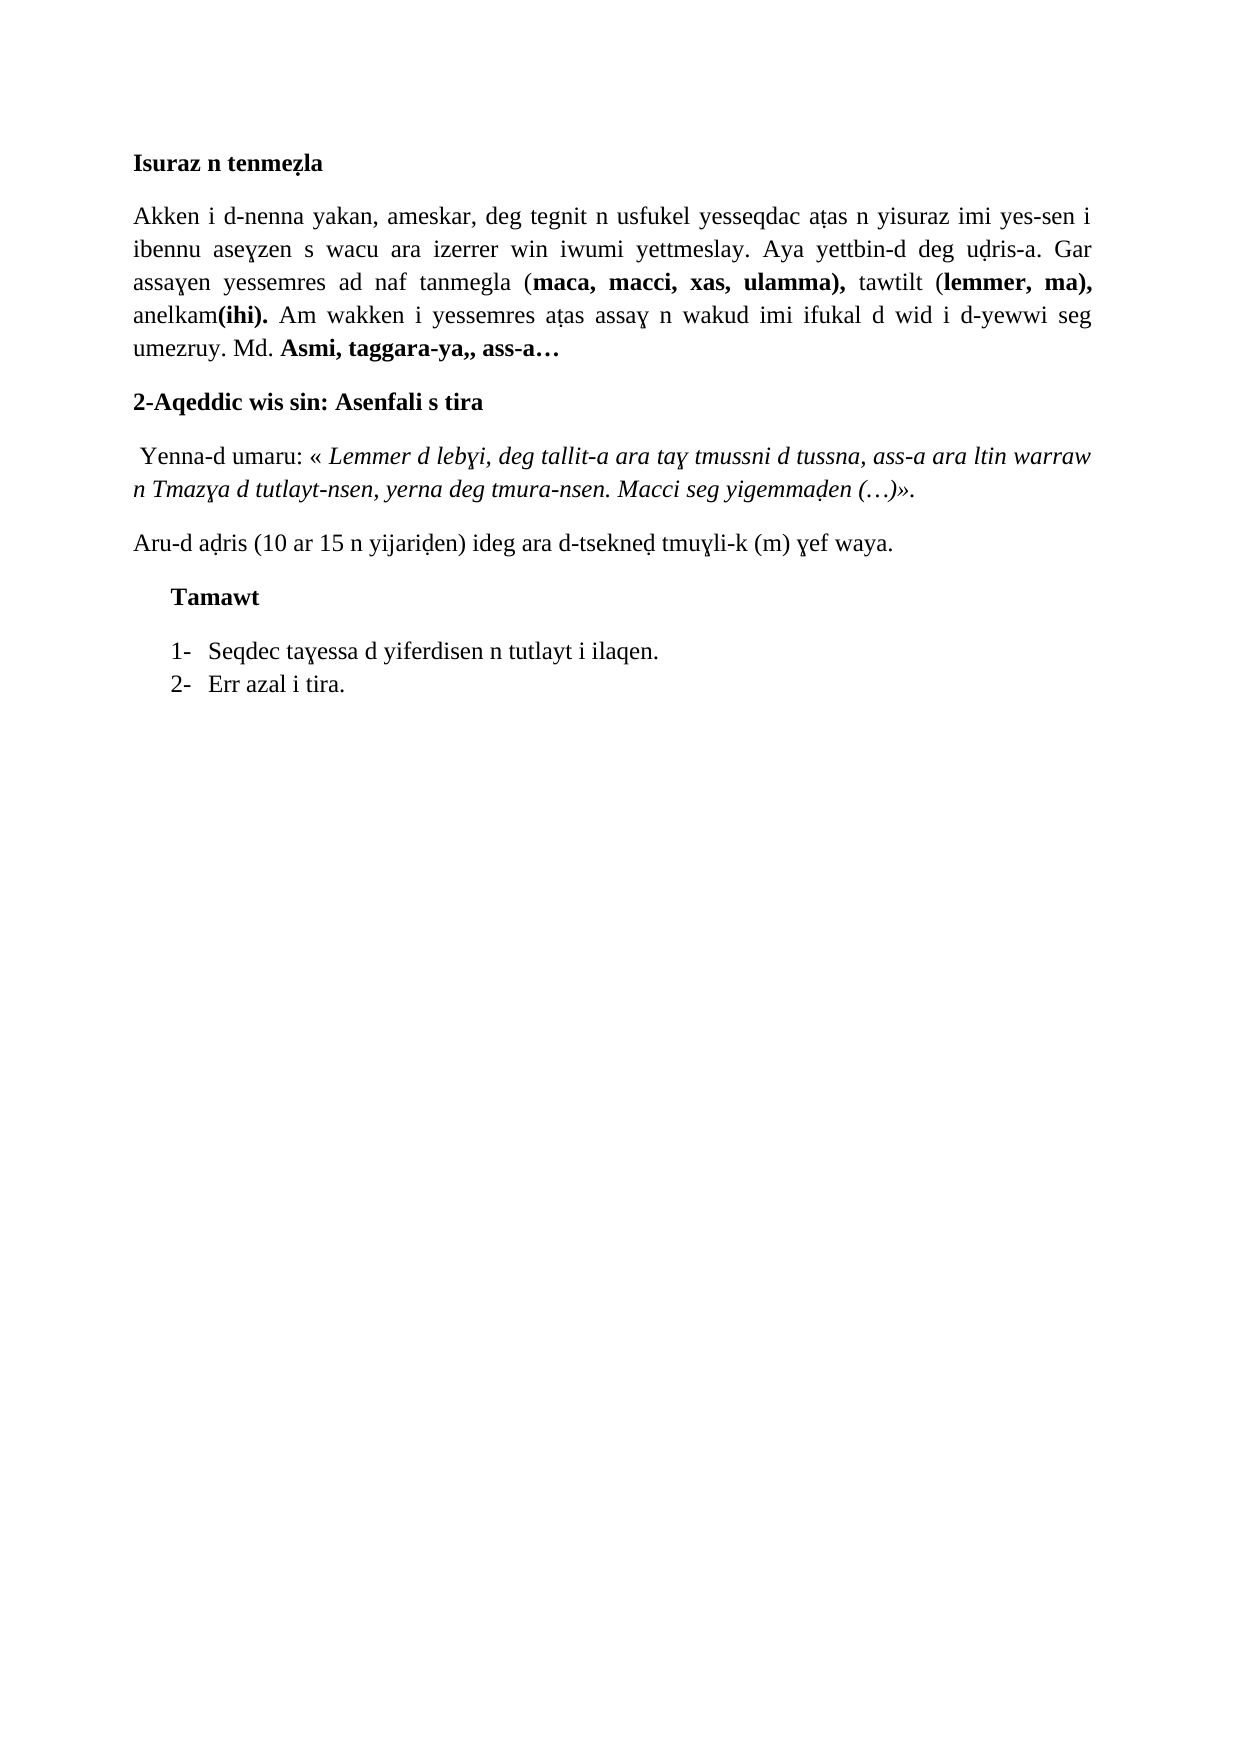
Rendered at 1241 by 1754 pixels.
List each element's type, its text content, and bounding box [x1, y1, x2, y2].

text Akken i d-nenna yakan, ameskar, deg tegnit n usfukel yesseqdac aṭas n yisuraz imi yes-sen i ibennu aseɣzen s wacu ara izerrer win iwumi yettmeslay. Aya yettbin-d deg uḍris-a. Gar assaɣen yessemres ad naf tanmegla (maca, macci, xas, ulamma), tawtilt (lemmer, ma), anelkam(ihi). Am wakken i yessemres aṭas assaɣ n wakud imi ifukal d wid i d-yewwi seg umezruy. Md. Asmi, taggara-ya,, ass-a… [133, 201, 1093, 362]
list Seqdec taɣessa d yiferdisen n tutlayt i ilaqen. [170, 636, 1093, 664]
list Err azal i tira. [170, 669, 1093, 698]
text 2-Aqeddic wis sin: Asenfali s tira [133, 387, 1093, 416]
text Yenna-d umaru: « Lemmer d lebɣi, deg tallit-a ara taɣ tmussni d tussna, ass-a ara ltin warraw n Tmazɣa d tutlayt-nsen, yerna deg tmura-nsen. Macci seg yigemmaḍen (…)». [133, 441, 1093, 503]
text Isuraz n tenmeẓla [133, 148, 1093, 176]
text Tamawt [133, 582, 1093, 611]
text Aru-d aḍris (10 ar 15 n yijariḍen) ideg ara d-tsekneḍ tmuɣli-k (m) ɣef waya. [133, 528, 1093, 557]
